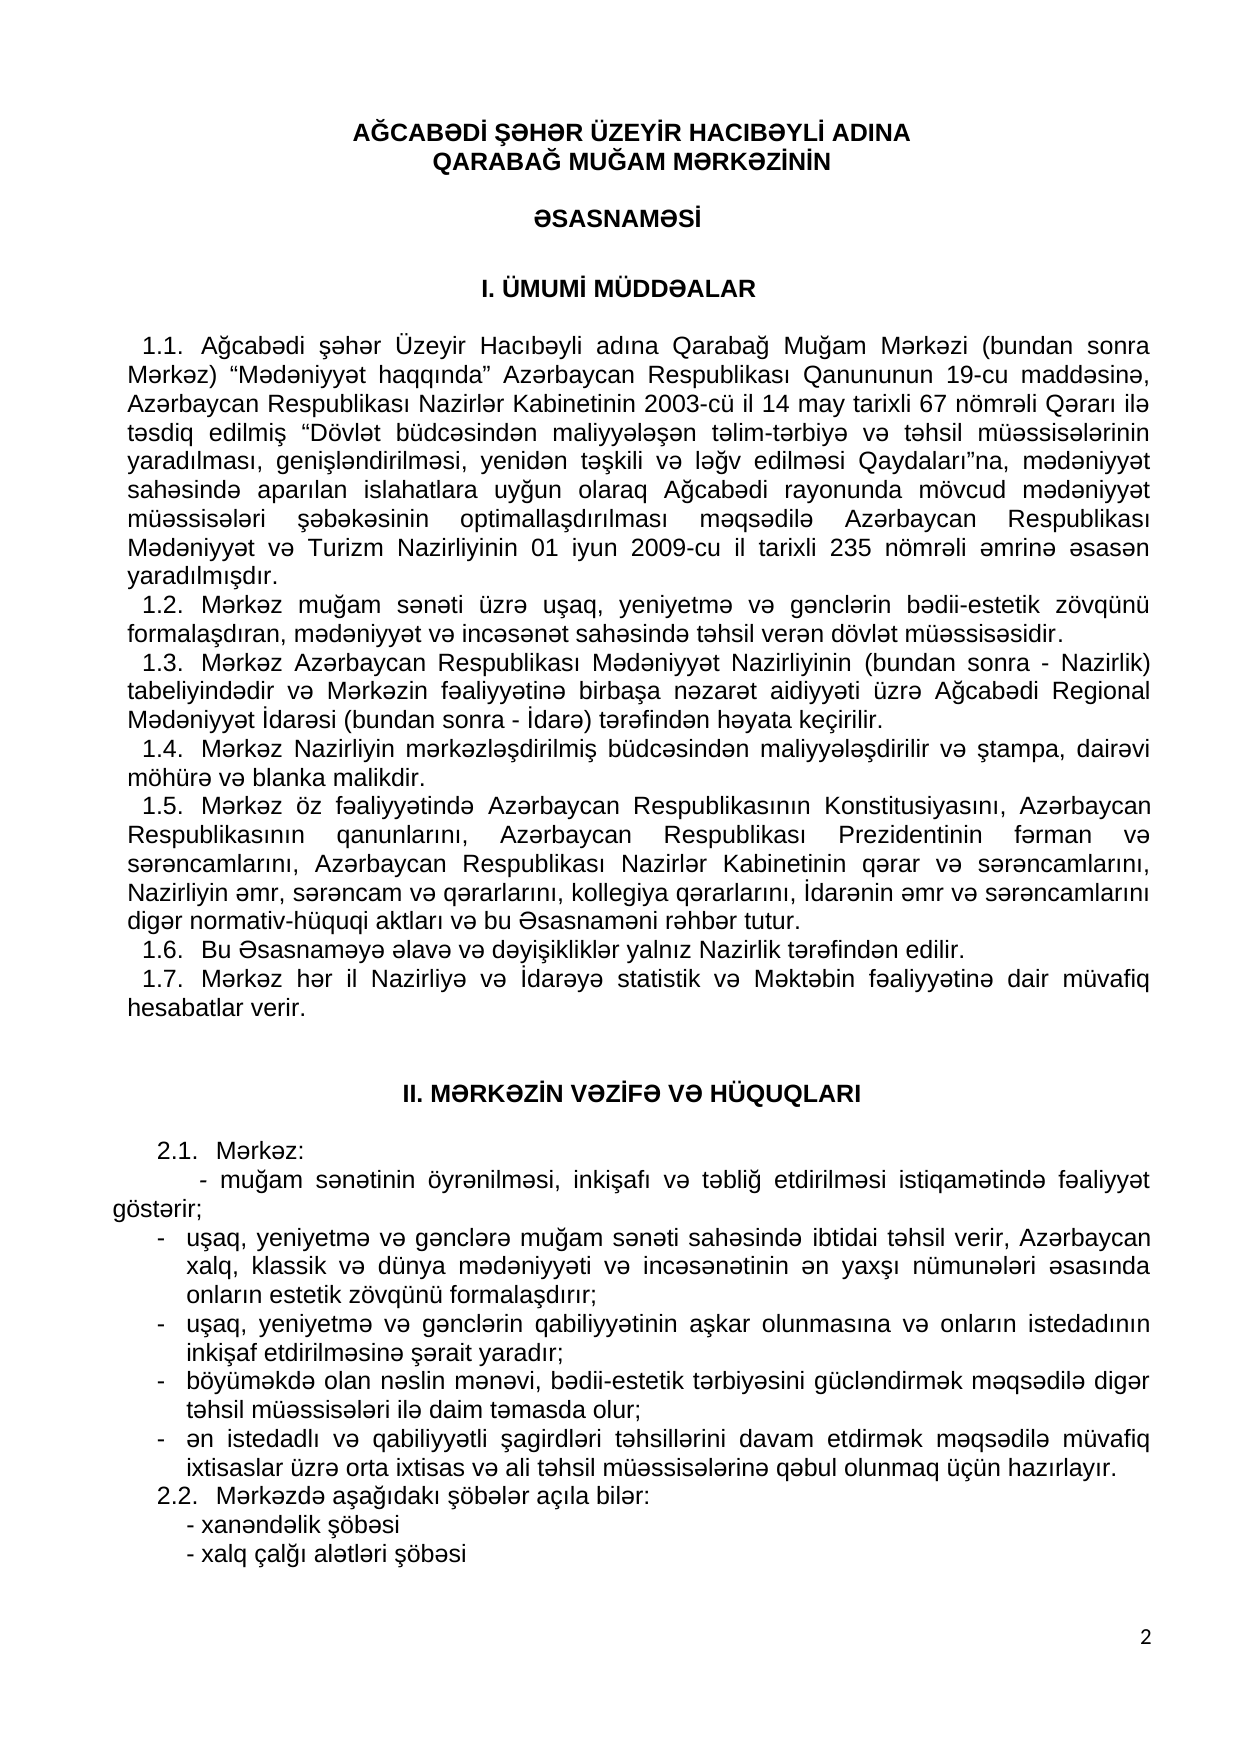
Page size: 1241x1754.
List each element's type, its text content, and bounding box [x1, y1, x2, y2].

list Mərkəz hər il Nazirliyə və İdarəyə statistik və Məktəbin fəaliyyətinə dair müvafiq hesabatlar verir. [127, 964, 1152, 1021]
list ən istedadlı və qabiliyyətli şagirdləri təhsillərini davam etdirmək məqsədilə müvafiq ixtisaslar üzrə orta ixtisas və ali təhsil müəssisələrinə qəbul olunmaq üçün hazırlayır. [157, 1424, 1152, 1481]
list Mərkəz: [157, 1136, 1152, 1165]
list uşaq, yeniyetmə və gənclərə muğam sənəti sahəsində ibtidai təhsil verir, Azərbaycan xalq, klassik və dünya mədəniyyəti və incəsənətinin ən yaxşı nümunələri əsasında onların estetik zövqünü formalaşdırır; [157, 1223, 1152, 1309]
text I. ÜMUMİ MÜDDƏALAR [411, 274, 1152, 303]
text - xalq çalğı alətləri şöbəsi [186, 1539, 1152, 1568]
list uşaq, yeniyetmə və gənclərin qabiliyyətinin aşkar olunmasına və onların istedadının inkişaf etdirilməsinə şərait yaradır; [157, 1309, 1152, 1366]
list böyüməkdə olan nəslin mənəvi, bədii-estetik tərbiyəsini gücləndirmək məqsədilə digər təhsil müəssisələri ilə daim təmasda olur; [157, 1366, 1152, 1424]
text - xanəndəlik şöbəsi [186, 1510, 1152, 1539]
list Mərkəz Azərbaycan Respublikası Mədəniyyət Nazirliyinin (bundan sonra - Nazirlik) tabeliyindədir və Mərkəzin fəaliyyətinə birbaşa nəzarət aidiyyəti üzrə Ağcabədi Regional Mədəniyyət İdarəsi (bundan sonra - İdarə) tərəfindən həyata keçirilir. [127, 648, 1152, 734]
list Mərkəzdə aşağıdakı şöbələr açıla bilər: [157, 1481, 1152, 1510]
list Mərkəz muğam sənəti üzrə uşaq, yeniyetmə və gənclərin bədii-estetik zövqünü formalaşdıran, mədəniyyət və incəsənət sahəsində təhsil verən dövlət müəssisəsidir. [127, 590, 1152, 648]
text AĞCABƏDİ ŞƏHƏR ÜZEYİR HACIBƏYLİ ADINA [112, 118, 1152, 147]
text II. MƏRKƏZİN VƏZİFƏ VƏ HÜQUQLARI [112, 1079, 1152, 1108]
list Ağcabədi şəhər Üzeyir Hacıbəyli adına Qarabağ Muğam Mərkəzi (bundan sonra Mərkəz) “Mədəniyyət haqqında” Azərbaycan Respublikası Qanununun 19-cu maddəsinə, Azərbaycan Respublikası Nazirlər Kabinetinin 2003-cü il 14 may tarixli 67 nömrəli Qərarı ilə təsdiq edilmiş “Dövlət büdcəsindən maliyyələşən təlim-tərbiyə və təhsil müəssisələrinin yaradılması, genişləndirilməsi, yenidən təşkili və ləğv edilməsi Qaydaları”na, mədəniyyət sahəsində aparılan islahatlara uyğun olaraq Ağcabədi rayonunda mövcud mədəniyyət müəssisələri şəbəkəsinin optimallaşdırılması məqsədilə Azərbaycan Respublikası Mədəniyyət və Turizm Nazirliyinin 01 iyun 2009-cu il tarixli 235 nömrəli əmrinə əsasən yaradılmışdır. [127, 331, 1152, 590]
text - muğam sənətinin öyrənilməsi, inkişafı və təbliğ etdirilməsi istiqamətində fəaliyyət göstərir; [112, 1165, 1152, 1223]
list Mərkəz öz fəaliyyətində Azərbaycan Respublikasının Konstitusiyasını, Azərbaycan Respublikasının qanunlarını, Azərbaycan Respublikası Prezidentinin fərman və sərəncamlarını, Azərbaycan Respublikası Nazirlər Kabinetinin qərar və sərəncamlarını, Nazirliyin əmr, sərəncam və qərarlarını, kollegiya qərarlarını, İdarənin əmr və sərəncamlarını digər normativ-hüquqi aktları və bu Əsasnaməni rəhbər tutur. [127, 791, 1152, 935]
list Bu Əsasnaməyə əlavə və dəyişikliklər yalnız Nazirlik tərəfindən edilir. [127, 935, 1152, 964]
list Mərkəz Nazirliyin mərkəzləşdirilmiş büdcəsindən maliyyələşdirilir və ştampa, dairəvi möhürə və blanka malikdir. [127, 734, 1152, 791]
text ƏSASNAMƏSİ [112, 204, 1152, 233]
text QARABAĞ MUĞAM MƏRKƏZİNİN [112, 147, 1152, 176]
